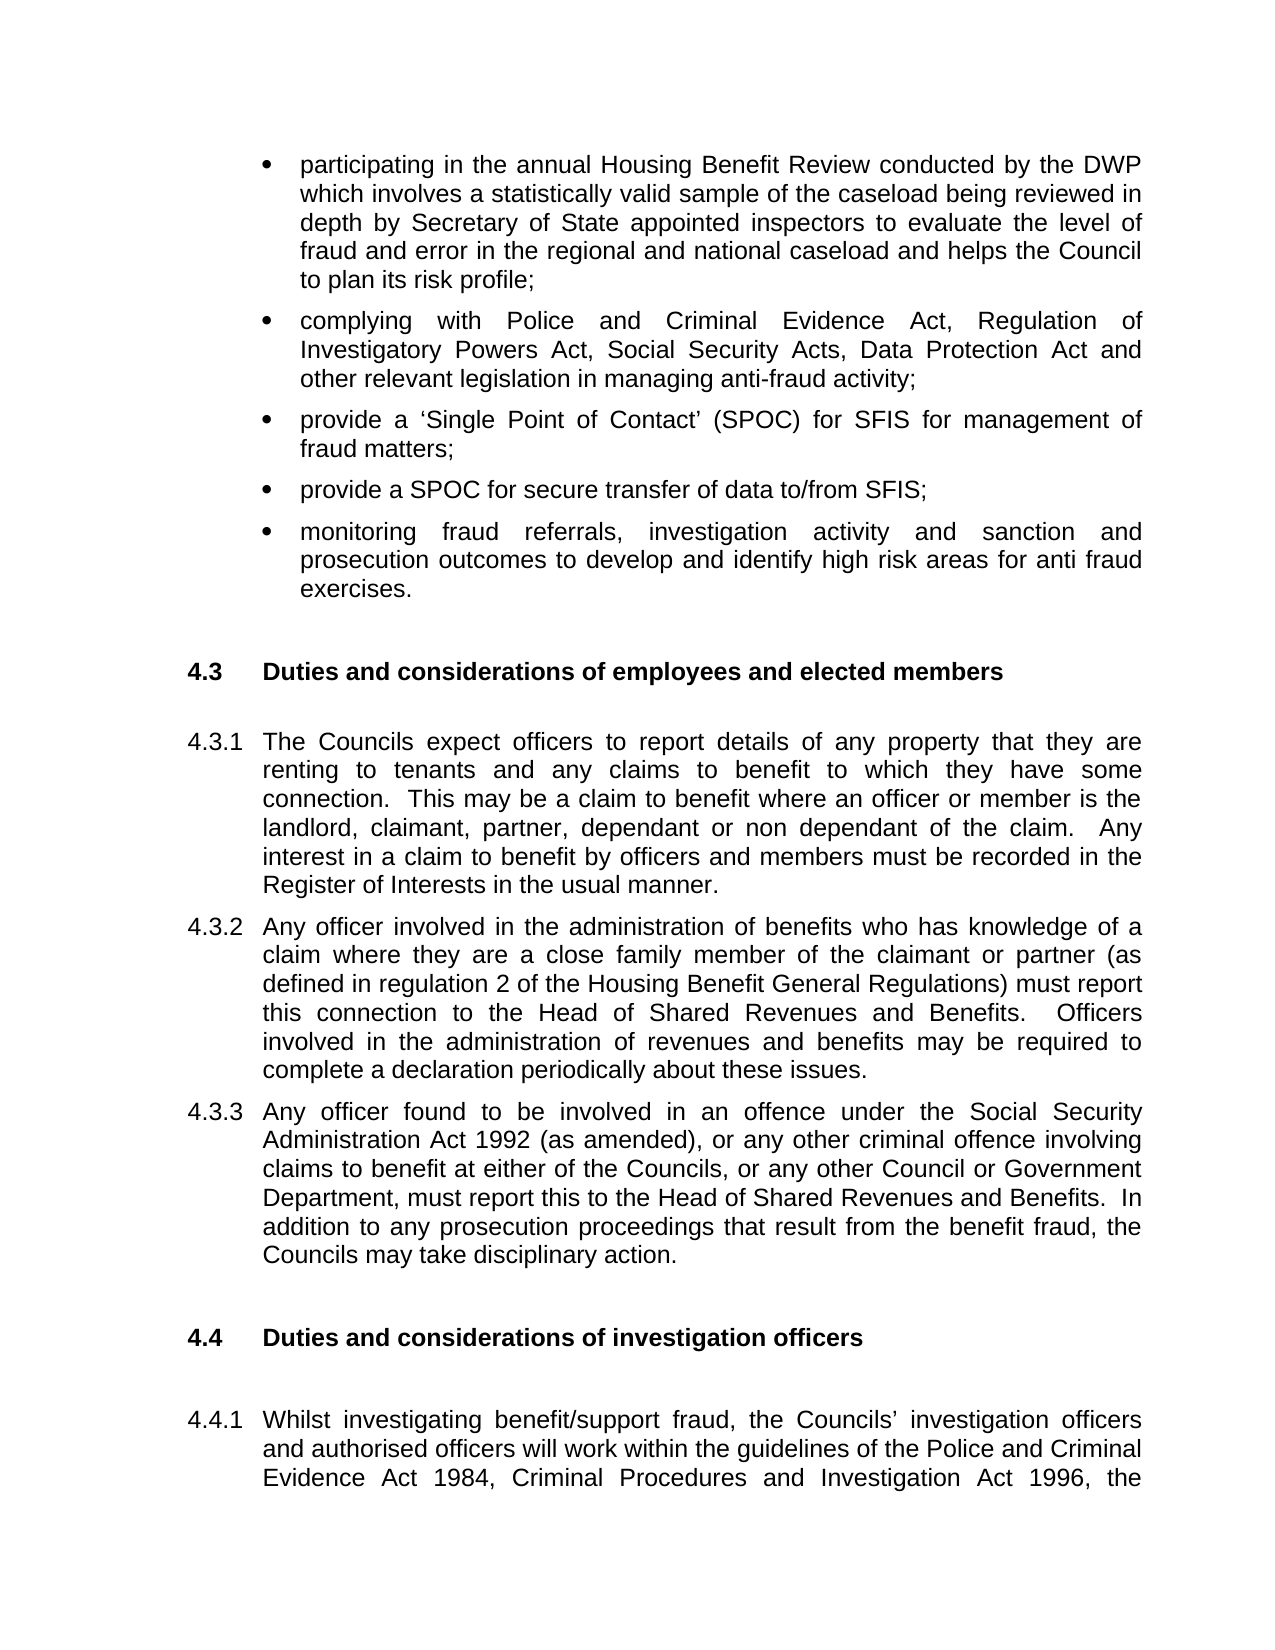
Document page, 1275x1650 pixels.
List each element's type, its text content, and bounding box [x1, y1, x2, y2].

text 4.4 Duties and considerations of investigation officers [187, 1323, 1144, 1352]
list The Councils expect officers to report details of any property that they are renting to tenants and any claims to benefit to which they have some connection. This may be a claim to benefit where an officer or member is the landlord, claimant, partner, dependant or non dependant of the claim. Any interest in a claim to benefit by officers and members must be recorded in the Register of Interests in the usual manner. [187, 727, 1144, 899]
list Any officer involved in the administration of benefits who has knowledge of a claim where they are a close family member of the claimant or partner (as defined in regulation 2 of the Housing Benefit General Regulations) must report this connection to the Head of Shared Revenues and Benefits. Officers involved in the administration of revenues and benefits may be required to complete a declaration periodically about these issues. [187, 912, 1144, 1084]
text 4.3 Duties and considerations of employees and elected members [187, 657, 1144, 686]
list provide a ‘Single Point of Contact’ (SPOC) for SFIS for management of fraud matters; [262, 405, 1144, 463]
list monitoring fraud referrals, investigation activity and sanction and prosecution outcomes to develop and identify high risk areas for anti fraud exercises. [262, 517, 1144, 603]
list complying with Police and Criminal Evidence Act, Regulation of Investigatory Powers Act, Social Security Acts, Data Protection Act and other relevant legislation in managing anti-fraud activity; [262, 306, 1144, 393]
list participating in the annual Housing Benefit Review conducted by the DWP which involves a statistically valid sample of the caseload being reviewed in depth by Secretary of State appointed inspectors to evaluate the level of fraud and error in the regional and national caseload and helps the Council to plan its risk profile; [262, 150, 1144, 294]
list provide a SPOC for secure transfer of data to/from SFIS; [262, 475, 1144, 504]
list Any officer found to be involved in an offence under the Social Security Administration Act 1992 (as amended), or any other criminal offence involving claims to benefit at either of the Councils, or any other Council or Government Department, must report this to the Head of Shared Revenues and Benefits. In addition to any prosecution proceedings that result from the benefit fraud, the Councils may take disciplinary action. [187, 1097, 1144, 1269]
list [187, 1406, 1144, 1492]
